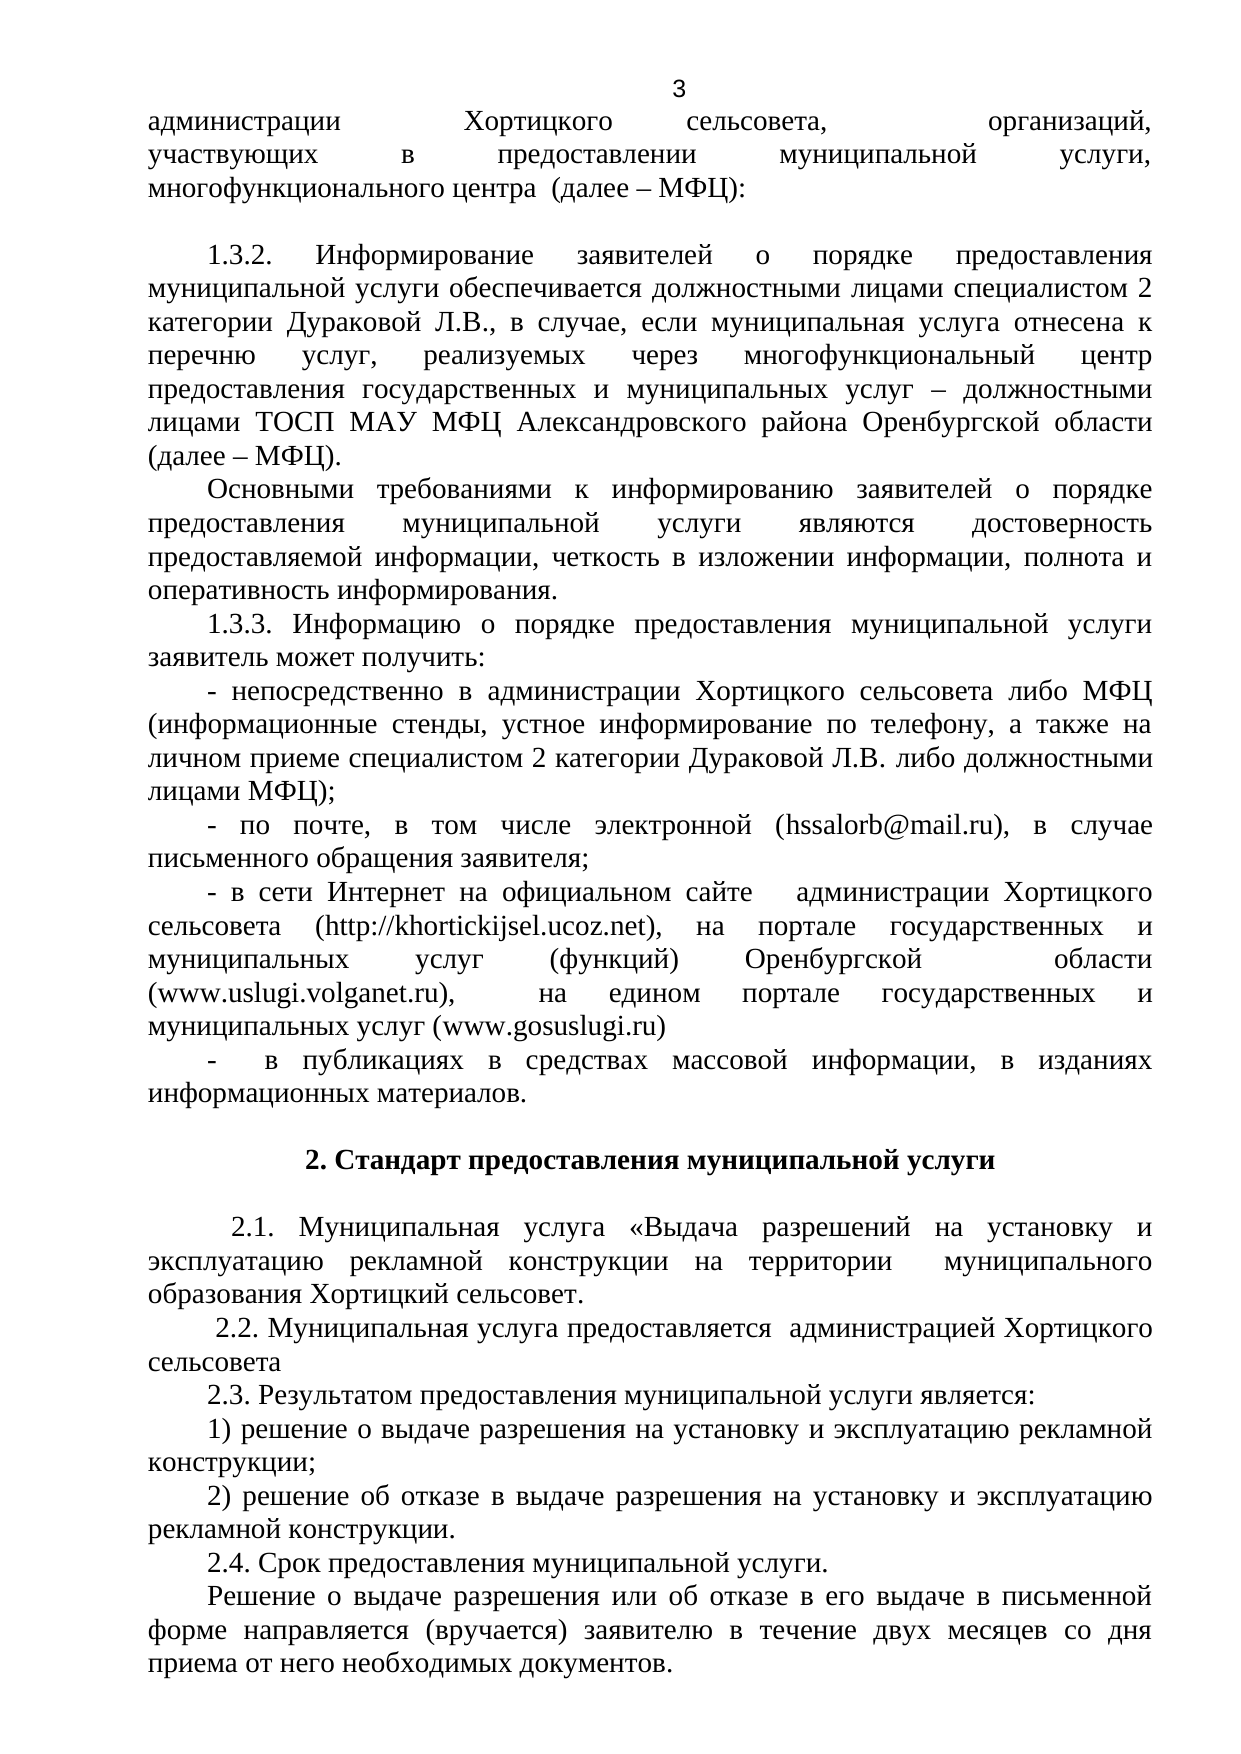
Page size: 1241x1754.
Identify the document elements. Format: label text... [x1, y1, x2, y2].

text 1.3.2. Информирование заявителей о порядке предоставления муниципальной услуги обеспечивается должностными лицами специалистом 2 категории Дураковой Л.В., в случае, если муниципальная услуга отнесена к перечню услуг, реализуемых через многофункциональный центр предоставления государственных и муниципальных услуг – должностными лицами ТОСП МАУ МФЦ Александровского района Оренбургской области (далее – МФЦ). [148, 237, 1153, 472]
text - в сети Интернет на официальном сайте администрации Хортицкого сельсовета (http://khortickijsel.ucoz.net), на портале государственных и муниципальных услуг (функций) Оренбургской области (www.uslugi.volganet.ru), на едином портале государственных и муниципальных услуг (www.gosuslugi.ru) [148, 874, 1153, 1042]
text 2.3. Результатом предоставления муниципальной услуги является: [148, 1377, 1153, 1411]
text 2. Стандарт предоставления муниципальной услуги [148, 1142, 1153, 1176]
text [148, 103, 1152, 203]
text - непосредственно в администрации Хортицкого сельсовета либо МФЦ (информационные стенды, устное информирование по телефону, а также на личном приеме специалистом 2 категории Дураковой Л.В. либо должностными лицами МФЦ); [148, 673, 1153, 807]
text - по почте, в том числе электронной (hssalorb@mail.ru), в случае письменного обращения заявителя; [148, 807, 1153, 874]
text 1) решение о выдаче разрешения на установку и эксплуатацию рекламной конструкции; [148, 1411, 1153, 1478]
text 2.2. Муниципальная услуга предоставляется администрацией Хортицкого сельсовета [148, 1310, 1153, 1377]
text 2.1. Муниципальная услуга «Выдача разрешений на установку и эксплуатацию рекламной конструкции на территории муниципального образования Хортицкий сельсовет. [148, 1209, 1153, 1310]
text 2) решение об отказе в выдаче разрешения на установку и эксплуатацию рекламной конструкции. [148, 1478, 1153, 1545]
text Решение о выдаче разрешения или об отказе в его выдаче в письменной форме направляется (вручается) заявителю в течение двух месяцев со дня приема от него необходимых документов. [148, 1578, 1153, 1679]
text 2.4. Срок предоставления муниципальной услуги. [148, 1545, 1153, 1578]
text - в публикациях в средствах массовой информации, в изданиях информационных материалов. [148, 1042, 1153, 1109]
text Основными требованиями к информированию заявителей о порядке предоставления муниципальной услуги являются достоверность предоставляемой информации, четкость в изложении информации, полнота и оперативность информирования. [148, 472, 1153, 606]
text 1.3.3. Информацию о порядке предоставления муниципальной услуги заявитель может получить: [148, 606, 1153, 673]
